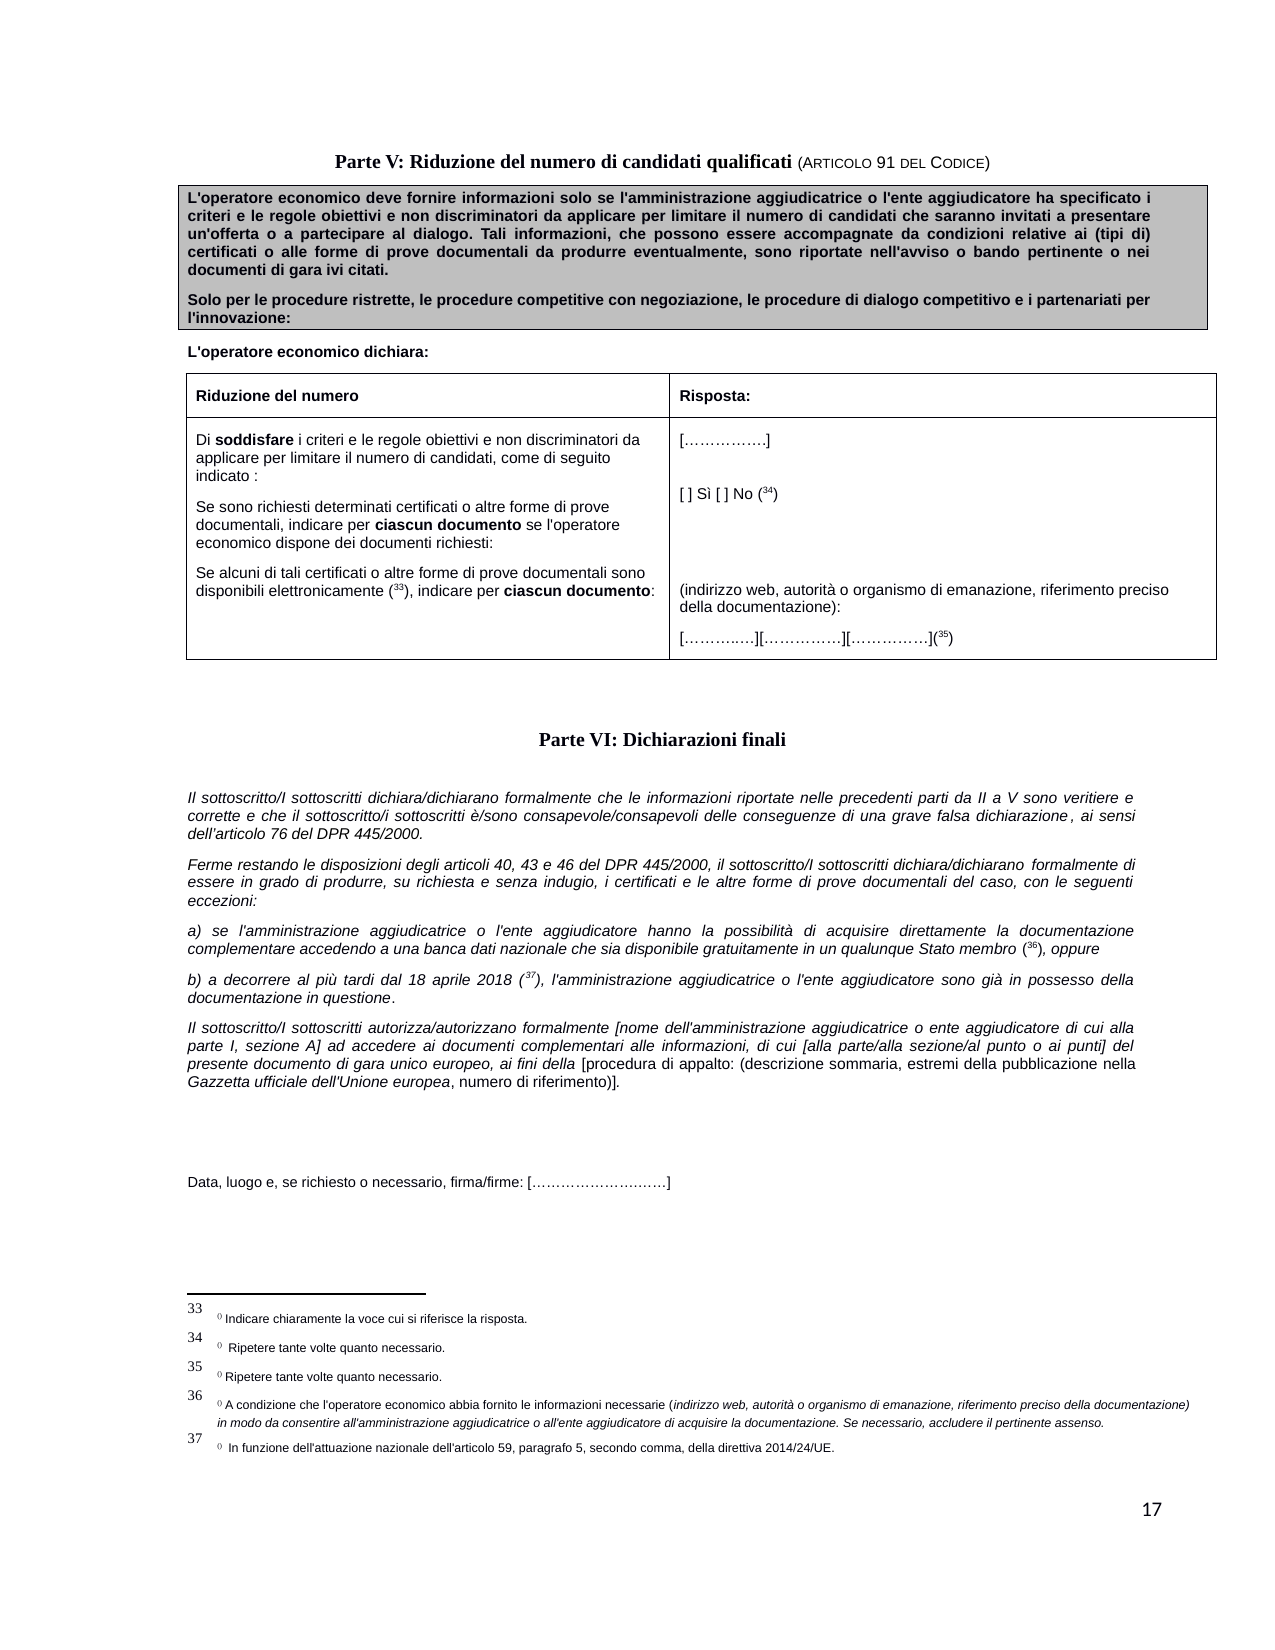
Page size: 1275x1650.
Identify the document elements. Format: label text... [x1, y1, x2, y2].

table_header Risposta: [670, 374, 1216, 417]
text Parte V: Riduzione del numero di candidati qualificati (Articolo 91 del Codice) [187, 150, 1137, 173]
text L'operatore economico deve fornire informazioni solo se l'amministrazione aggiudicatrice o l'ente aggiudicatore ha specificato i criteri e le regole obiettivi e non discriminatori da applicare per limitare il numero di candidati che saranno invitati a presentare un'offerta o a partecipare al dialogo. Tali informazioni, che possono essere accompagnate da condizioni relative ai (tipi di) certificati o alle forme di prove documentali da produrre eventualmente, sono riportate nell'avviso o bando pertinente o nei documenti di gara ivi citati. [179, 186, 1207, 278]
text Data, luogo e, se richiesto o necessario, firma/firme: [………………….……] [187, 1174, 1137, 1191]
text Il sottoscritto/I sottoscritti dichiara/dichiarano formalmente che le informazioni riportate nelle precedenti parti da II a V sono veritiere e corrette e che il sottoscritto/i sottoscritti è/sono consapevole/consapevoli delle conseguenze di una grave falsa dichiarazione, ai sensi dell’articolo 76 del DPR 445/2000. [187, 789, 1137, 843]
text Solo per le procedure ristrette, le procedure competitive con negoziazione, le procedure di dialogo competitivo e i partenariati per l'innovazione: [179, 288, 1207, 329]
text L'operatore economico dichiara: [187, 343, 1137, 361]
text Ferme restando le disposizioni degli articoli 40, 43 e 46 del DPR 445/2000, il sottoscritto/I sottoscritti dichiara/dichiarano formalmente di essere in grado di produrre, su richiesta e senza indugio, i certificati e le altre forme di prove documentali del caso, con le seguenti eccezioni: [187, 855, 1137, 909]
text b) a decorrere al più tardi dal 18 aprile 2018 (), l'amministrazione aggiudicatrice o l'ente aggiudicatore sono già in possesso della documentazione in questione. [187, 970, 1137, 1006]
table_cell […………….] [ ] Sì [ ] No () (indirizzo web, autorità o organismo di emanazione, riferimento preciso della documentazione): [………..…][……………][……………]() [670, 418, 1216, 659]
text Il sottoscritto/I sottoscritti autorizza/autorizzano formalmente [nome dell'amministrazione aggiudicatrice o ente aggiudicatore di cui alla parte I, sezione A] ad accedere ai documenti complementari alle informazioni, di cui [alla parte/alla sezione/al punto o ai punti] del presente documento di gara unico europeo, ai fini della [procedura di appalto: (descrizione sommaria, estremi della pubblicazione nella Gazzetta ufficiale dell'Unione europea, numero di riferimento)]. [187, 1019, 1137, 1091]
text a) se l'amministrazione aggiudicatrice o l'ente aggiudicatore hanno la possibilità di acquisire direttamente la documentazione complementare accedendo a una banca dati nazionale che sia disponibile gratuitamente in un qualunque Stato membro (), oppure [187, 922, 1137, 958]
table_header Riduzione del numero [187, 374, 669, 417]
table_cell Di soddisfare i criteri e le regole obiettivi e non discriminatori da applicare per limitare il numero di candidati, come di seguito indicato : Se sono richiesti determinati certificati o altre forme di prove documentali, indicare per ciascun documento se l'operatore economico dispone dei documenti richiesti: Se alcuni di tali certificati o altre forme di prove documentali sono disponibili elettronicamente (), indicare per ciascun documento: [187, 418, 669, 659]
title Parte VI: Dichiarazioni finali [187, 728, 1137, 751]
